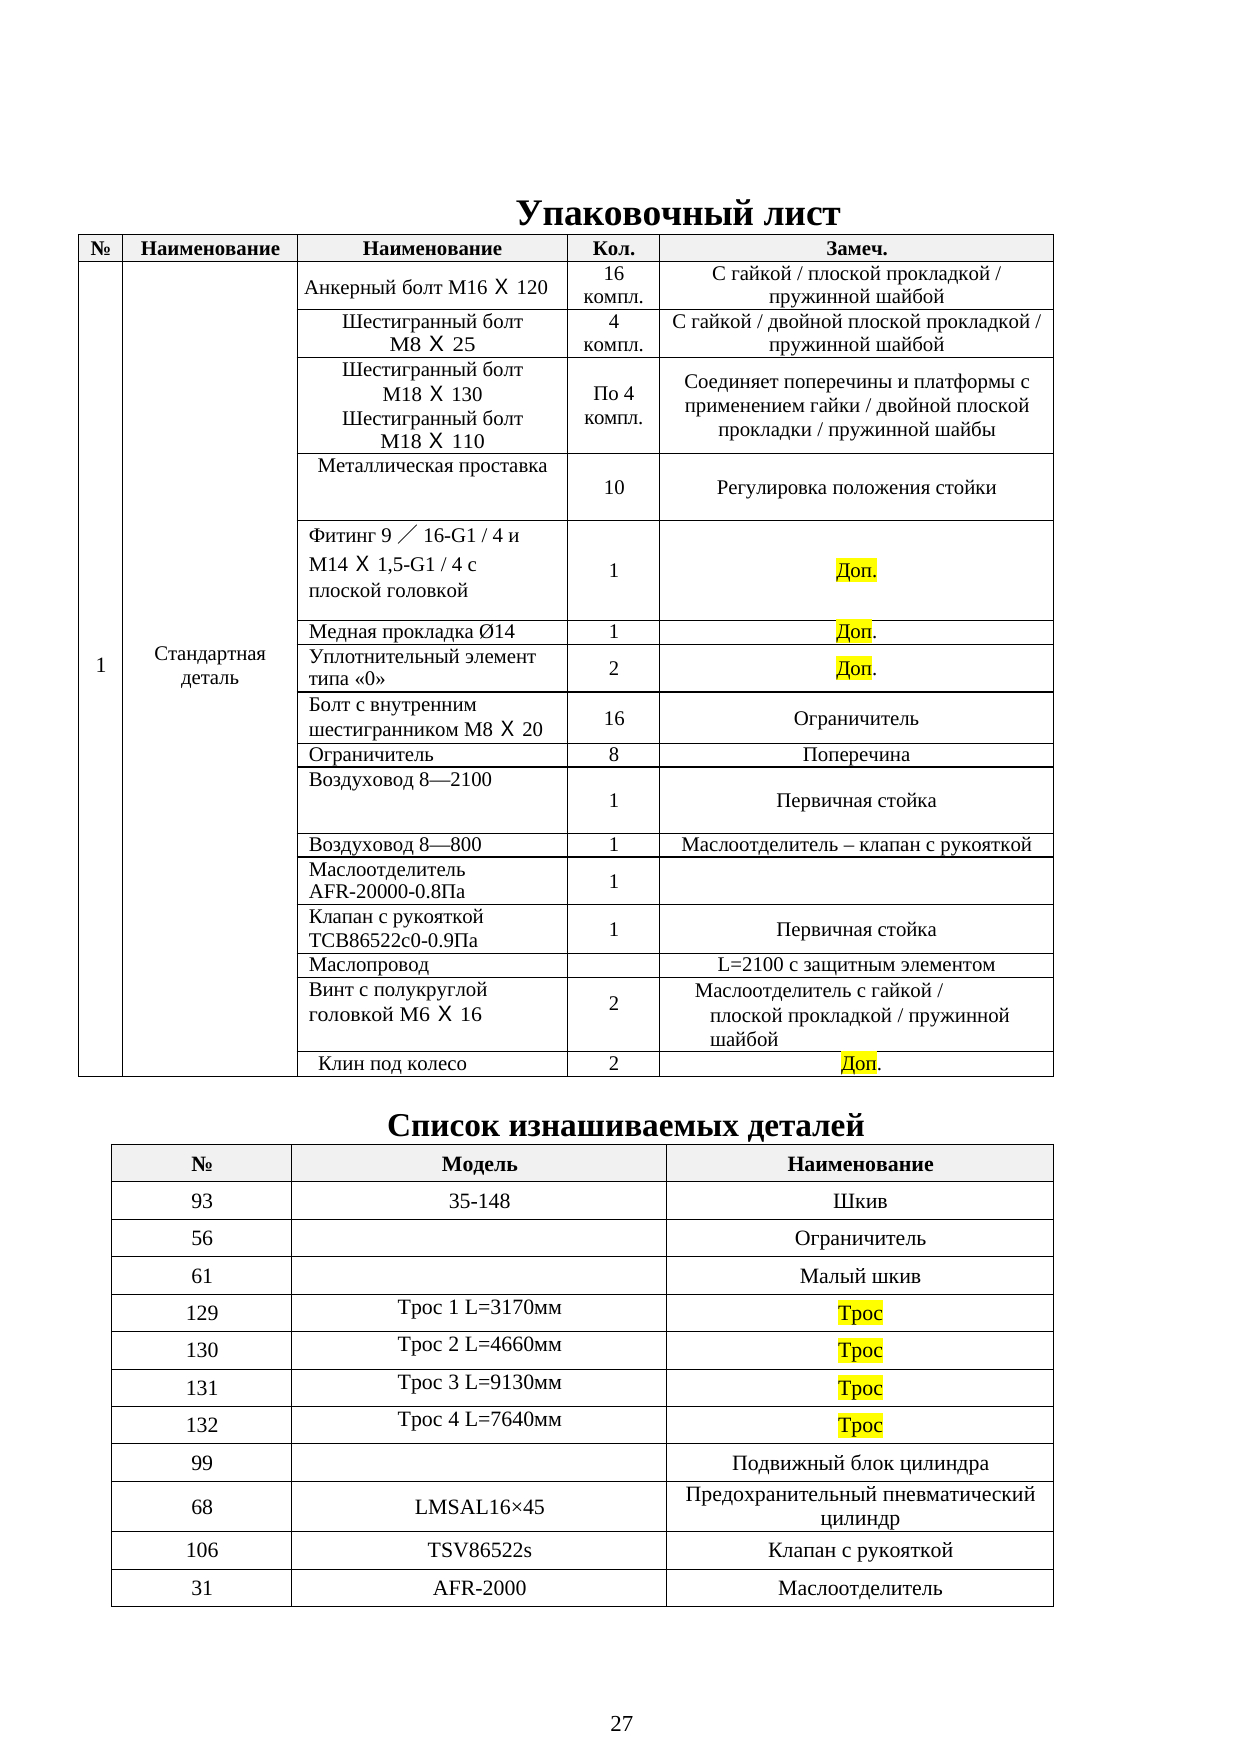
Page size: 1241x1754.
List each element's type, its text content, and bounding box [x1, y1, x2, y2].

table_cell По 4 компл. [568, 358, 659, 453]
table_cell Ограничитель [298, 744, 567, 766]
table_cell Винт с полукруглой головкой M6Ｘ16 [298, 978, 567, 1051]
table_cell 1 [568, 621, 659, 644]
table_cell 31 [112, 1570, 291, 1606]
table_cell Стандартная деталь [123, 262, 297, 1076]
table_cell [568, 954, 659, 977]
table_header № [112, 1145, 291, 1181]
table_cell Регулировка положения стойки [660, 454, 1053, 519]
table_cell [660, 858, 1053, 904]
table_cell AFR-2000 [292, 1570, 666, 1606]
table_cell Первичная стойка [660, 768, 1053, 832]
table_cell Маслоотделитель с гайкой / плоской прокладкой / пружинной шайбой [660, 978, 1053, 1051]
table_cell L=2100 с защитным элементом [660, 954, 1053, 977]
table_cell Трос [667, 1332, 1053, 1368]
text Упаковочный лист [515, 191, 1130, 234]
table_cell TSV86522s [292, 1532, 666, 1568]
table_cell 2 [568, 645, 659, 691]
table_header Модель [292, 1145, 666, 1181]
table_cell 2 [568, 978, 659, 1051]
table_cell Подвижный блок цилиндра [667, 1444, 1053, 1481]
table_cell 93 [112, 1182, 291, 1219]
table_cell Трос 4 L=7640мм [292, 1407, 666, 1443]
table_cell 10 [568, 454, 659, 519]
table_cell Фитинг 9 ／ 16-G1 / 4 и М14Ｘ1,5-G1 / 4 с плоской головкой [298, 521, 567, 620]
table_cell С гайкой / плоской прокладкой / пружинной шайбой [660, 262, 1053, 309]
table_header Наименование [123, 235, 297, 261]
table_cell [292, 1444, 666, 1481]
table_cell Доп. [660, 645, 1053, 691]
table_cell Соединяет поперечины и платформы с применением гайки / двойной плоской прокладки / пружинной шайбы [660, 358, 1053, 453]
table_cell Маслоотделитель – клапан с рукояткой [660, 834, 1053, 856]
text Список изнашиваемых деталей [387, 1105, 1130, 1143]
table_cell Шкив [667, 1182, 1053, 1219]
table_cell Металлическая проставка [298, 454, 567, 519]
table_cell 56 [112, 1220, 291, 1256]
table_cell [292, 1220, 666, 1256]
table_cell 1 [568, 858, 659, 904]
table_cell 68 [112, 1482, 291, 1531]
table_cell Медная прокладка Ø14 [298, 621, 567, 644]
table_cell Доп. [660, 1052, 1053, 1076]
table_cell Поперечина [660, 744, 1053, 766]
table_cell 35-148 [292, 1182, 666, 1219]
table_cell Трос [667, 1370, 1053, 1406]
table_cell Доп. [660, 621, 1053, 644]
table_cell 1 [568, 768, 659, 832]
table_cell 1 [79, 262, 122, 1076]
table_cell Первичная стойка [660, 905, 1053, 953]
table_cell Воздуховод 8—800 [298, 834, 567, 856]
table_cell Клапан с рукояткой [667, 1532, 1053, 1568]
table_cell С гайкой / двойной плоской прокладкой / пружинной шайбой [660, 310, 1053, 357]
table_cell Ограничитель [660, 693, 1053, 742]
table_cell Маслоотделитель AFR-20000-0.8Па [298, 858, 567, 904]
table_cell [292, 1257, 666, 1293]
table_cell 1 [568, 905, 659, 953]
table_header № [79, 235, 122, 261]
table_cell 99 [112, 1444, 291, 1481]
table_header Наименование [667, 1145, 1053, 1181]
table_cell Доп. [660, 521, 1053, 620]
table_cell Трос 1 L=3170мм [292, 1295, 666, 1331]
table_header Наименование [298, 235, 567, 261]
table_cell 106 [112, 1532, 291, 1568]
table_cell Шестигранный болт M8Ｘ25 [298, 310, 567, 357]
table_cell Предохранительный пневматический цилиндр [667, 1482, 1053, 1531]
table_cell 130 [112, 1332, 291, 1368]
table_cell Уплотнительный элемент типа «0» [298, 645, 567, 691]
table_cell Трос [667, 1407, 1053, 1443]
table_cell 4 компл. [568, 310, 659, 357]
table_cell Шестигранный болт M18Ｘ130 Шестигранный болт M18Ｘ110 [298, 358, 567, 453]
table_cell 131 [112, 1370, 291, 1406]
table_cell 61 [112, 1257, 291, 1293]
table_cell Малый шкив [667, 1257, 1053, 1293]
table_header Кол. [568, 235, 659, 261]
table_cell LMSAL16×45 [292, 1482, 666, 1531]
table_cell Маслоотделитель [667, 1570, 1053, 1606]
table_cell 1 [568, 521, 659, 620]
table_cell Трос [667, 1295, 1053, 1331]
table_cell Воздуховод 8—2100 [298, 768, 567, 832]
table_cell Болт с внутренним шестигранником M8Ｘ20 [298, 693, 567, 742]
table_cell 16 [568, 693, 659, 742]
table_cell 8 [568, 744, 659, 766]
table_cell Маслопровод [298, 954, 567, 977]
table_cell Клин под колесо [298, 1052, 567, 1076]
table_cell 129 [112, 1295, 291, 1331]
table_cell Трос 2 L=4660мм [292, 1332, 666, 1368]
table_cell Ограничитель [667, 1220, 1053, 1256]
table_cell Анкерный болт M16Ｘ120 [298, 262, 567, 309]
table_cell 1 [568, 834, 659, 856]
table_cell 132 [112, 1407, 291, 1443]
table_cell Трос 3 L=9130мм [292, 1370, 666, 1406]
table_cell 2 [568, 1052, 659, 1076]
table_cell Клапан с рукояткой ТСВ86522с0-0.9Па [298, 905, 567, 953]
table_header Замеч. [660, 235, 1053, 261]
table_cell 16 компл. [568, 262, 659, 309]
